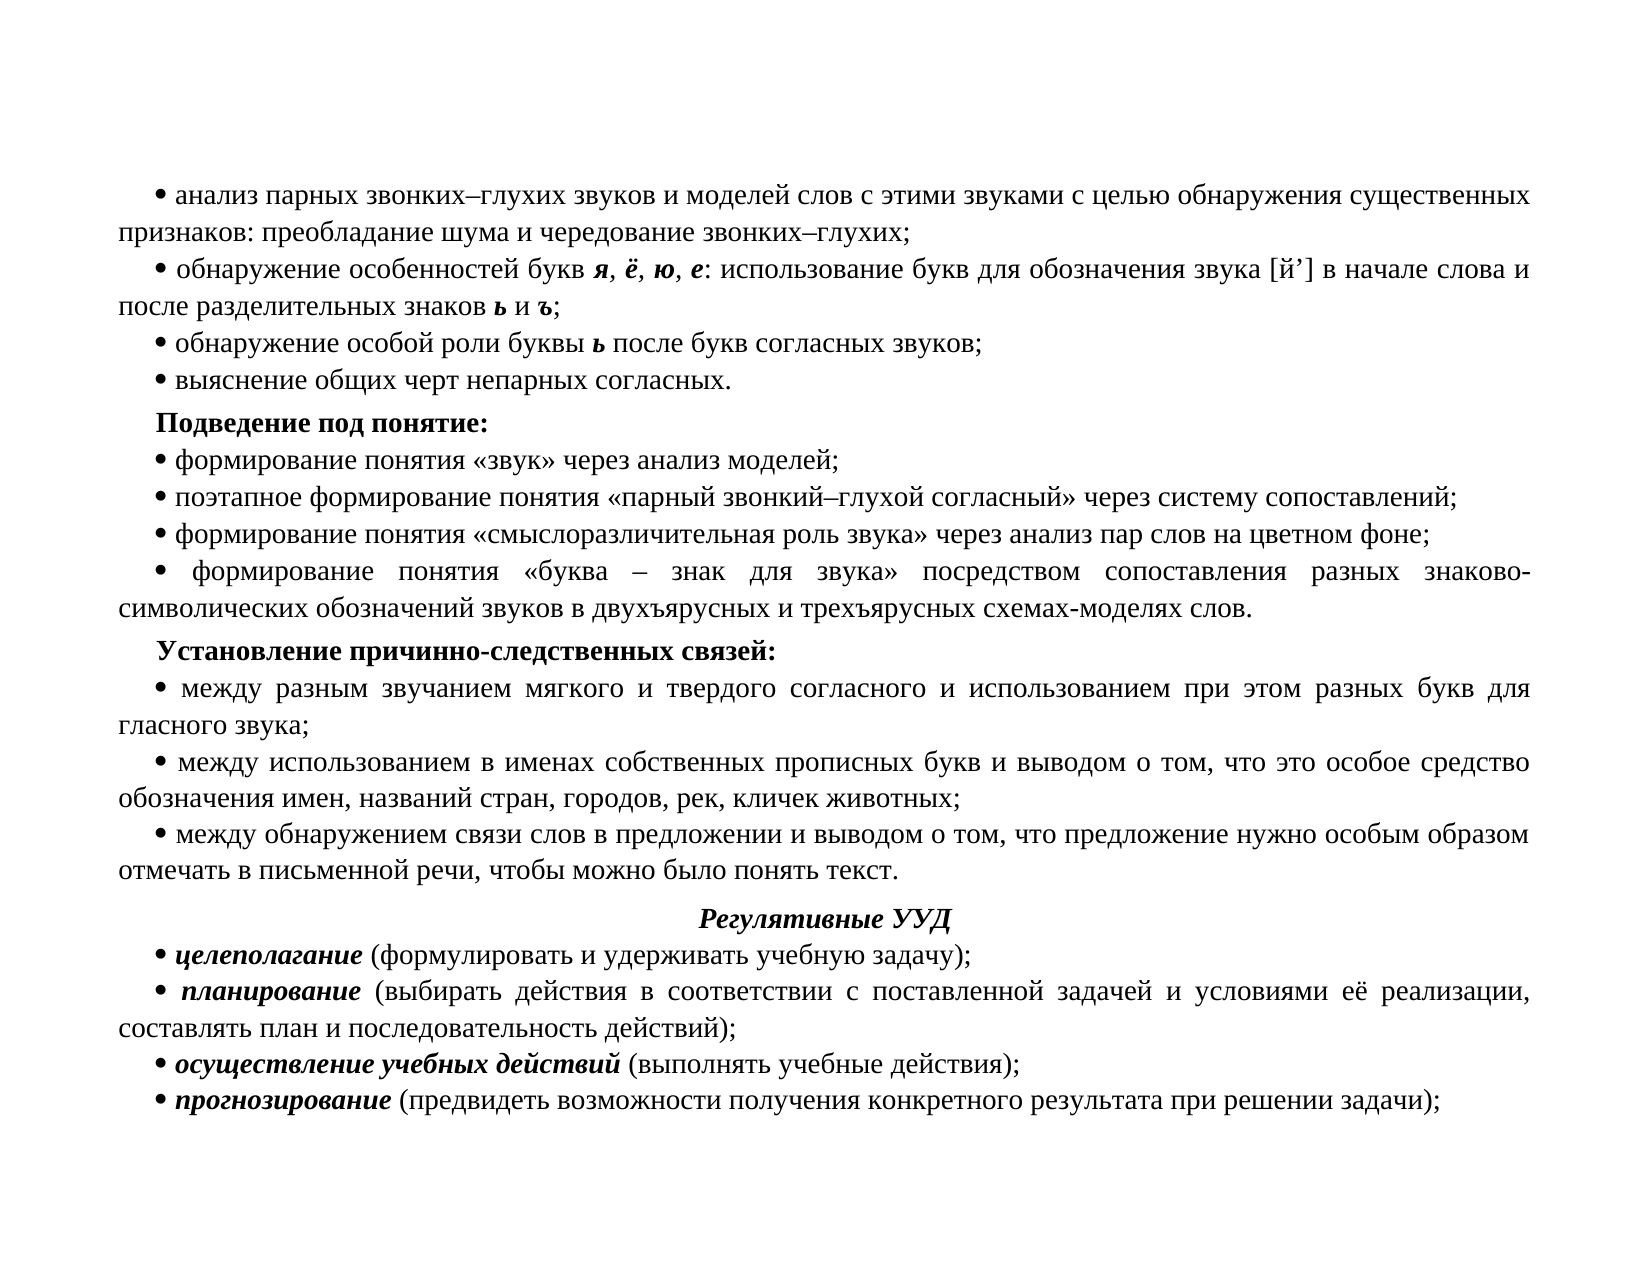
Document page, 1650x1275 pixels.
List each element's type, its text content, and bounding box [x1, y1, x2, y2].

text  поэтапное формирование понятия «парный звонкий–глухой согласный» через систему сопоставлений; [118, 479, 1532, 513]
text  выяснение общих черт непарных согласных. [118, 362, 1532, 396]
text  целеполагание (формулировать и удерживать учебную задачу); [118, 937, 1532, 971]
text  прогнозирование (предвидеть возможности получения конкретного результата при решении задачи); [118, 1082, 1532, 1116]
text  обнаружение особой роли буквы ь после букв согласных звуков; [118, 325, 1532, 358]
text  осуществление учебных действий (выполнять учебные действия); [118, 1046, 1532, 1079]
text  планирование (выбирать действия в соответствии с поставленной задачей и условиями её реализации, составлять план и последовательность действий); [118, 973, 1532, 1043]
text Установление причинно-следственных связей: [118, 633, 1532, 667]
text  обнаружение особенностей букв я, ё, ю, е: использование букв для обозначения звука [й’] в начале слова и после разделительных знаков ь и ъ; [118, 251, 1532, 322]
text  между разным звучанием мягкого и твердого согласного и использованием при этом разных букв для гласного звука; [118, 670, 1532, 740]
text  формирование понятия «буква – знак для звука» посредством сопоставления разных знаково-символических обозначений звуков в двухъярусных и трехъярусных схемах-моделях слов. [118, 553, 1532, 623]
text  между обнаружением связи слов в предложении и выводом о том, что предложение нужно особым образом отмечать в письменной речи, чтобы можно было понять текст. [118, 816, 1532, 886]
text  формирование понятия «звук» через анализ моделей; [118, 442, 1532, 476]
text  между использованием в именах собственных прописных букв и выводом о том, что это особое средство обозначения имен, названий стран, городов, рек, кличек животных; [118, 744, 1532, 813]
text Подведение под понятие: [118, 405, 1532, 439]
text Регулятивные УУД [118, 901, 1532, 934]
text  формирование понятия «смыслоразличительная роль звука» через анализ пар слов на цветном фоне; [118, 516, 1532, 549]
text  анализ парных звонких–глухих звуков и моделей слов с этими звуками c целью обнаружения существенных признаков: преобладание шума и чередование звонких–глухих; [118, 177, 1532, 248]
